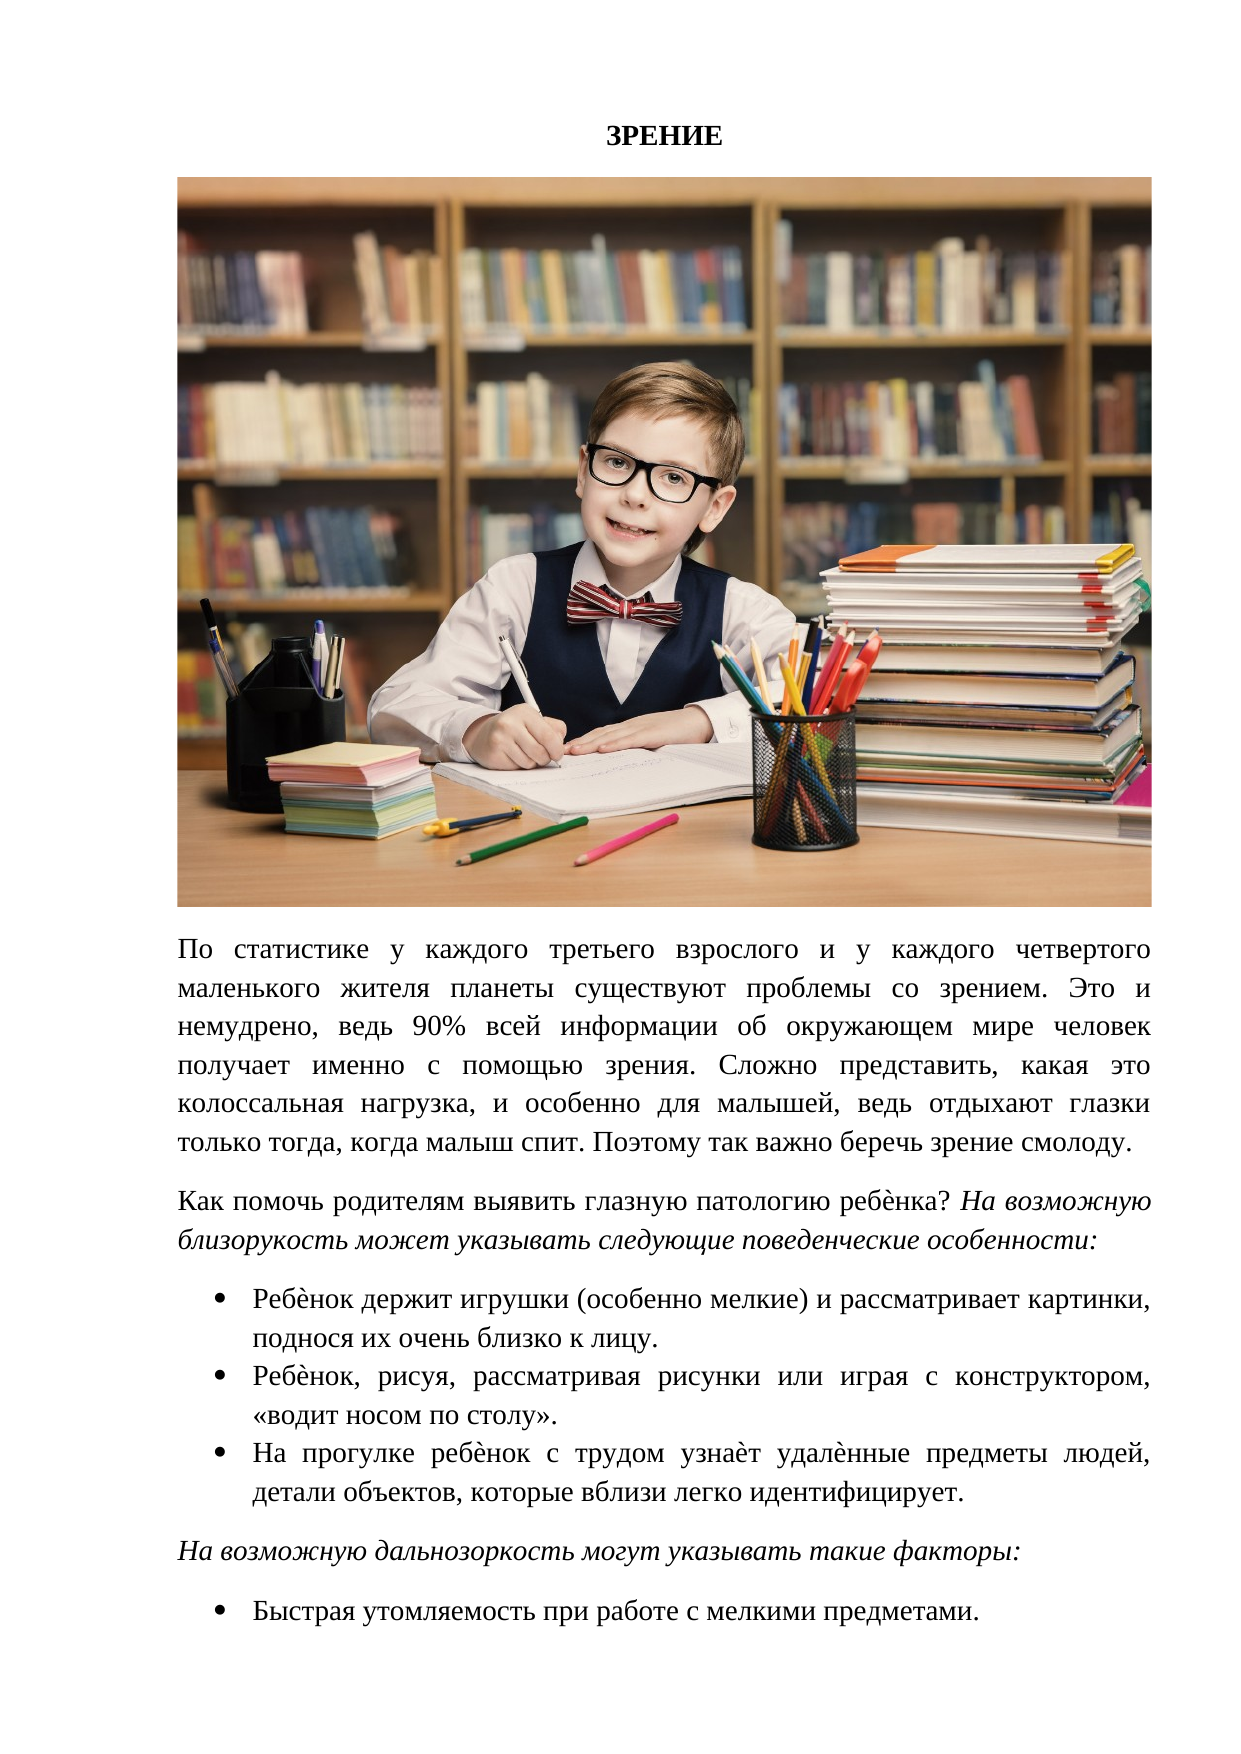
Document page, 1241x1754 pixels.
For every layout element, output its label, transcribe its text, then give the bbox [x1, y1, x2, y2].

list Ребѐнок держит игрушки (особенно мелкие) и рассматривает картинки, поднося их очень близко к лицу. [215, 1281, 1152, 1353]
list На прогулке ребѐнок с трудом узнаѐт удалѐнные предметы людей, детали объектов, которые вблизи легко идентифицирует. [215, 1436, 1152, 1508]
list Ребѐнок, рисуя, рассматривая рисунки или играя с конструктором, «водит носом по столу». [215, 1358, 1152, 1431]
list Быстрая утомляемость при работе с мелкими предметами. [215, 1593, 1152, 1627]
text Как помочь родителям выявить глазную патологию ребѐнка? На возможную близорукость может указывать следующие поведенческие особенности: [177, 1183, 1152, 1255]
text ЗРЕНИЕ [177, 118, 1152, 152]
text На возможную дальнозоркость могут указывать такие факторы: [177, 1533, 1152, 1567]
picture [177, 177, 1152, 907]
text По статистике у каждого третьего взрослого и у каждого четвертого маленького жителя планеты существуют проблемы со зрением. Это и немудрено, ведь 90% всей информации об окружающем мире человек получает именно с помощью зрения. Сложно представить, какая это колоссальная нагрузка, и особенно для малышей, ведь отдыхают глазки только тогда, когда малыш спит. Поэтому так важно беречь зрение смолоду. [177, 931, 1152, 1157]
